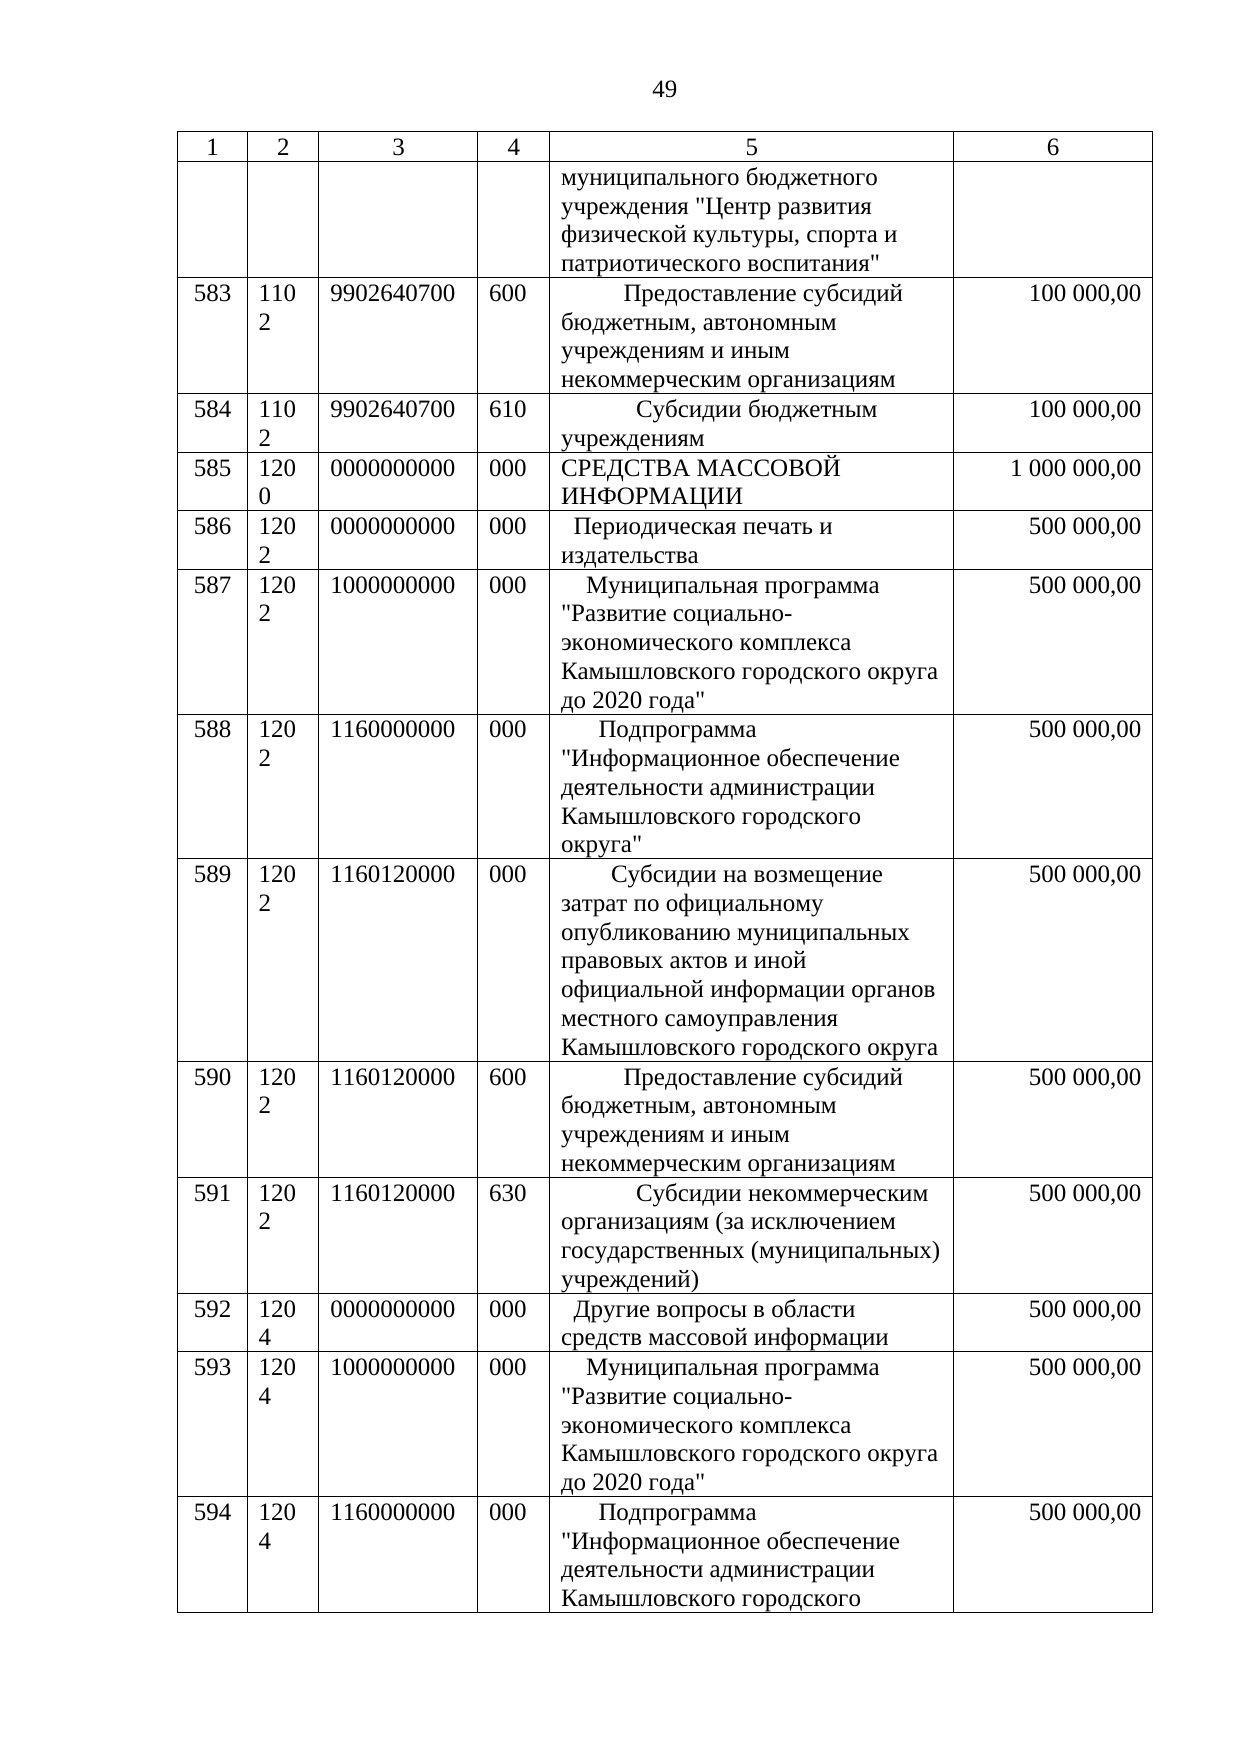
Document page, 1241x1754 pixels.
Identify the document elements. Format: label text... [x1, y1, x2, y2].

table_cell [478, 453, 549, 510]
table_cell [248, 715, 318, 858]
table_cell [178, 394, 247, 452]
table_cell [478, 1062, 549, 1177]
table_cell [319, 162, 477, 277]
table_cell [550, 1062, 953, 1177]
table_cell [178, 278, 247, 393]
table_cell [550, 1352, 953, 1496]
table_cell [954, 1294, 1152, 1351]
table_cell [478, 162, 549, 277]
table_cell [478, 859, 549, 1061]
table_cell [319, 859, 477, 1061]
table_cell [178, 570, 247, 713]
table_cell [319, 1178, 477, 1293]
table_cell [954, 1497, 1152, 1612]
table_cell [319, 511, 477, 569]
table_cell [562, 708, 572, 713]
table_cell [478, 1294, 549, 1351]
table_header 5 [550, 132, 953, 161]
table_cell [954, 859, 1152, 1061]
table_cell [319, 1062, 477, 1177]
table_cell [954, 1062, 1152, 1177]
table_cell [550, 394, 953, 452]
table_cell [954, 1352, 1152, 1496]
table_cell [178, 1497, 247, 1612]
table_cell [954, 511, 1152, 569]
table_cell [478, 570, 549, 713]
table_header 6 [954, 132, 1152, 161]
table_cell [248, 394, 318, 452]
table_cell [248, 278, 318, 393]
table_header 1 [178, 132, 247, 161]
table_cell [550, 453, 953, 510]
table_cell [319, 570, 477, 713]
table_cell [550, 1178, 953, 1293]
table_header 4 [478, 132, 549, 161]
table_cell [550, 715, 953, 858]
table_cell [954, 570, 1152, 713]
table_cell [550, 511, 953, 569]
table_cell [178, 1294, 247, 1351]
table_header 2 [248, 132, 318, 161]
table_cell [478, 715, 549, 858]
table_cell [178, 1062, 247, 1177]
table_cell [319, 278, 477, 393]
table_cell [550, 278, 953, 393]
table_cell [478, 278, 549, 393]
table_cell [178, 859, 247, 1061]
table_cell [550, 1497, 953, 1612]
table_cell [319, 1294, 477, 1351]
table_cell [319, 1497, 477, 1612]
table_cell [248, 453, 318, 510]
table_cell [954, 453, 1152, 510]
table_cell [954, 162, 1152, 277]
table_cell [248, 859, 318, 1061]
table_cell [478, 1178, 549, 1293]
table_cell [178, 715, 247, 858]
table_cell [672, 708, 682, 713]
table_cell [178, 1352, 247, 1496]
table_header 3 [319, 132, 477, 161]
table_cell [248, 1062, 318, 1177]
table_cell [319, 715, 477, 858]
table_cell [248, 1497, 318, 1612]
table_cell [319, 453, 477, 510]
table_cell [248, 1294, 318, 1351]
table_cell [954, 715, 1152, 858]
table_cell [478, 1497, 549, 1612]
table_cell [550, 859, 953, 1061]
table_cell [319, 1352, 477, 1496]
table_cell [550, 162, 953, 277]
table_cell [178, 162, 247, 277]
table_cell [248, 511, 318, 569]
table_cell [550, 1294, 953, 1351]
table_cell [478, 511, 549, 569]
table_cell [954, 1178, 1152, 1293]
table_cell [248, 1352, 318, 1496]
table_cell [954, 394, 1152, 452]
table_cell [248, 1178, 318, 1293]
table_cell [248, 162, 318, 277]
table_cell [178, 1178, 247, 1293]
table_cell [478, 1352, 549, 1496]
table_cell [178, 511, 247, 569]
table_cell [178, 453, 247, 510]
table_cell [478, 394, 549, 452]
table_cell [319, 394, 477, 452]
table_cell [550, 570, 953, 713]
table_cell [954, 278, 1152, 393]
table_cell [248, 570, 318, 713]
